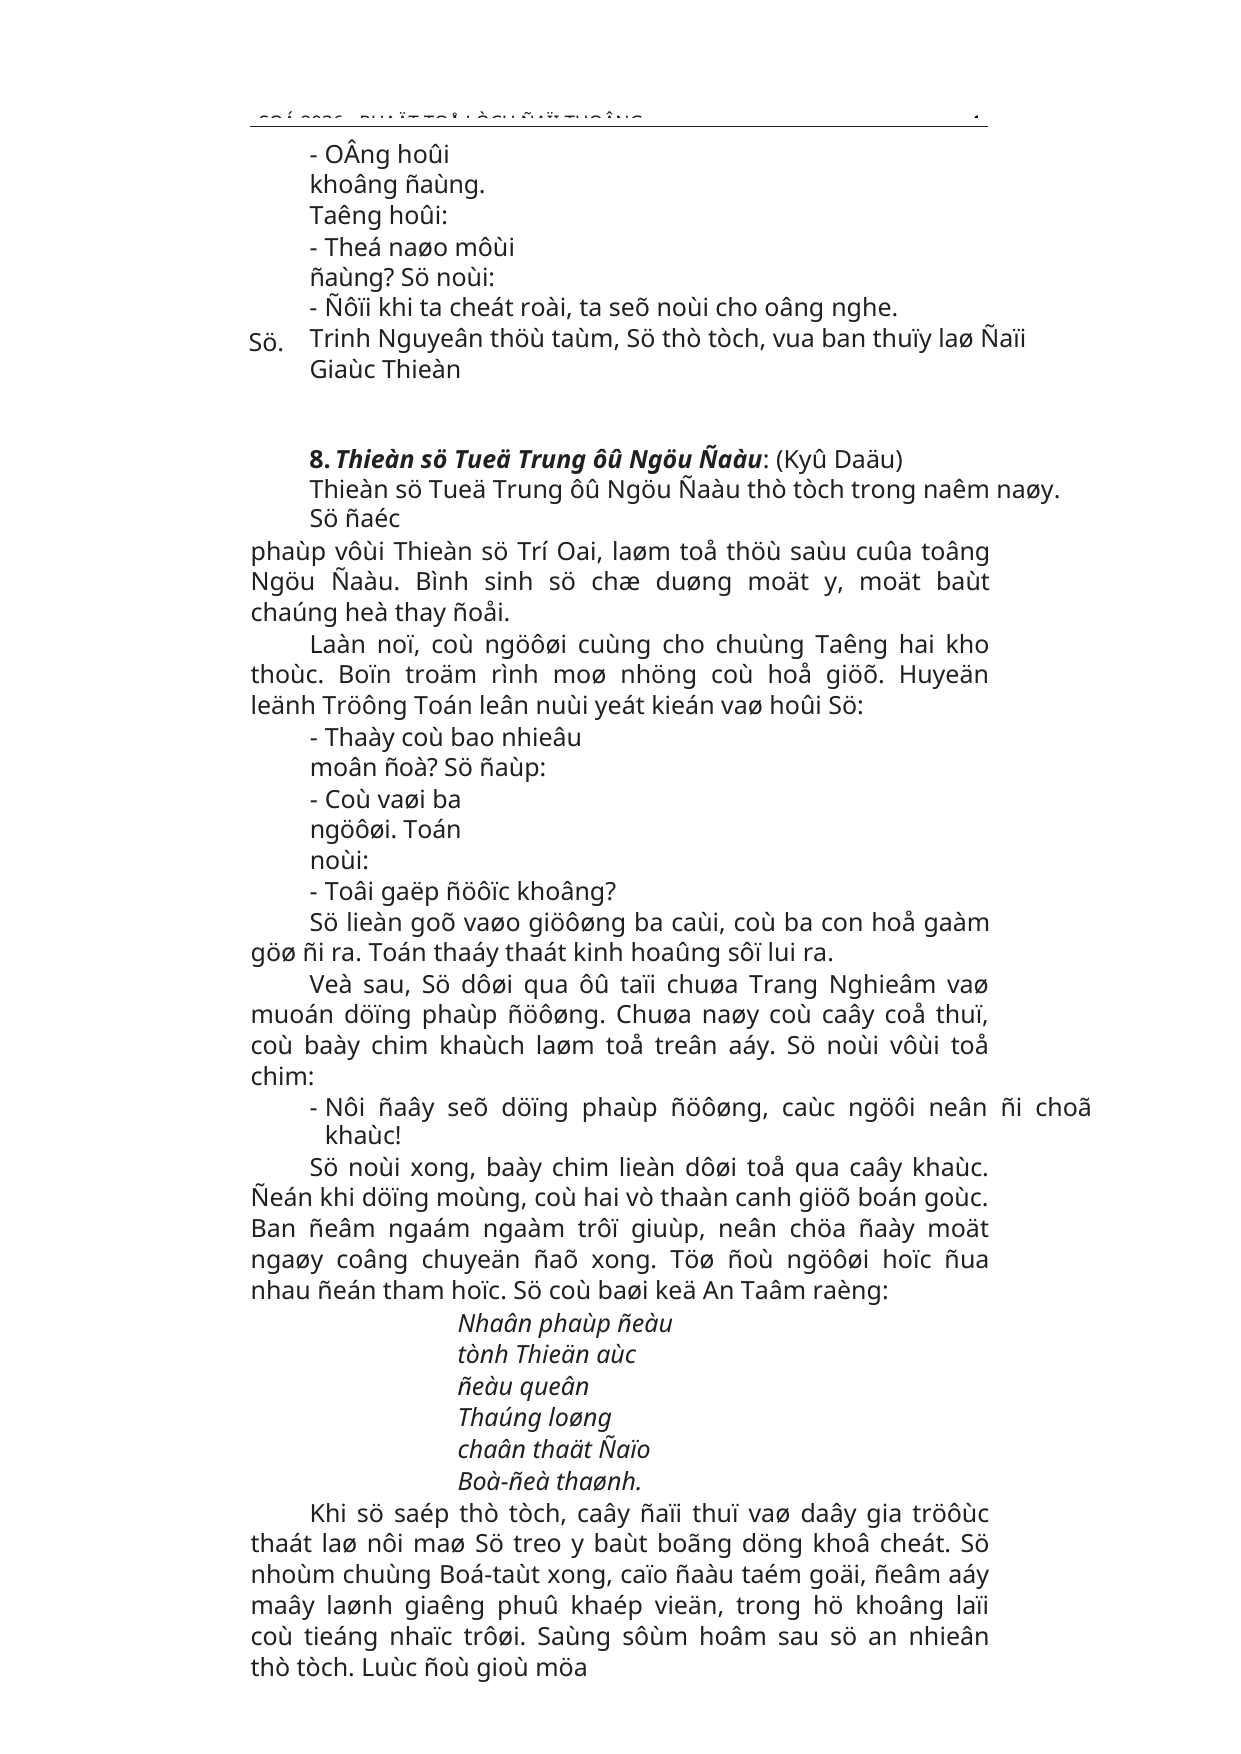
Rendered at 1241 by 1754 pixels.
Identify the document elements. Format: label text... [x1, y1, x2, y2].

text Veà sau, Sö dôøi qua ôû taïi chuøa Trang Nghieâm vaø muoán döïng phaùp ñöôøng. Chuøa naøy coù caây coå thuï, coù baày chim khaùch laøm toå treân aáy. Sö noùi vôùi toå chim: [250, 969, 990, 1093]
text Thieàn sö Tueä Trung ôû Ngöu Ñaàu thò tòch trong naêm naøy. Sö ñaéc [309, 475, 1092, 534]
text Sö noùi xong, baày chim lieàn dôøi toå qua caây khaùc. Ñeán khi döïng moùng, coù hai vò thaàn canh giöõ boán goùc. Ban ñeâm ngaám ngaàm trôï giuùp, neân chöa ñaày moät ngaøy coâng chuyeän ñaõ xong. Töø ñoù ngöôøi hoïc ñua nhau ñeán tham hoïc. Sö coù baøi keä An Taâm raèng: [250, 1152, 990, 1307]
text phaùp vôùi Thieàn sö Trí Oai, laøm toå thöù saùu cuûa toâng Ngöu Ñaàu. Bình sinh sö chæ duøng moät y, moät baùt chaúng heà thay ñoåi. [250, 536, 990, 629]
text Sö. [106, 325, 284, 359]
text Khi sö saép thò tòch, caây ñaïi thuï vaø daây gia tröôùc thaát laø nôi maø Sö treo y baùt boãng döng khoâ cheát. Sö nhoùm chuùng Boá-taùt xong, caïo ñaàu taém goäi, ñeâm aáy maây laønh giaêng phuû khaép vieän, trong hö khoâng laïi coù tieáng nhaïc trôøi. Saùng sôùm hoâm sau sö an nhieân thò tòch. Luùc ñoù gioù möa [250, 1497, 990, 1684]
list Toâi gaëp ñöôïc khoâng? [309, 877, 1092, 906]
text Sö lieàn goõ vaøo giöôøng ba caùi, coù ba con hoå gaàm göø ñi ra. Toán thaáy thaát kinh hoaûng sôï lui ra. [250, 907, 990, 969]
list Thieàn sö Tueä Trung ôû Ngöu Ñaàu: (Kyû Daäu) [309, 443, 1092, 475]
list OÂng hoûi khoâng ñaùng. Taêng hoûi: [309, 138, 544, 231]
list Thaày coù bao nhieâu moân ñoà? Sö ñaùp: [309, 722, 616, 784]
list Nôi ñaây seõ döïng phaùp ñöôøng, caùc ngöôi neân ñi choã khaùc! [309, 1093, 1092, 1151]
list Coù vaøi ba ngöôøi. Toán noùi: [309, 784, 498, 877]
list Theá naøo môùi ñaùng? Sö noùi: [309, 231, 527, 293]
text Laàn noï, coù ngöôøi cuùng cho chuùng Taêng hai kho thoùc. Boïn troäm rình moø nhöng coù hoå giöõ. Huyeän leänh Tröông Toán leân nuùi yeát kieán vaø hoûi Sö: [250, 629, 990, 722]
text Trinh Nguyeân thöù taùm, Sö thò tòch, vua ban thuïy laø Ñaïi Giaùc Thieàn [309, 322, 1092, 385]
text Nhaân phaùp ñeàu tònh Thieän aùc ñeàu queân Thaúng loøng chaân thaät Ñaïo Boà-ñeà thaønh. [457, 1307, 679, 1497]
list Ñôïi khi ta cheát roài, ta seõ noùi cho oâng nghe. [309, 293, 1092, 322]
